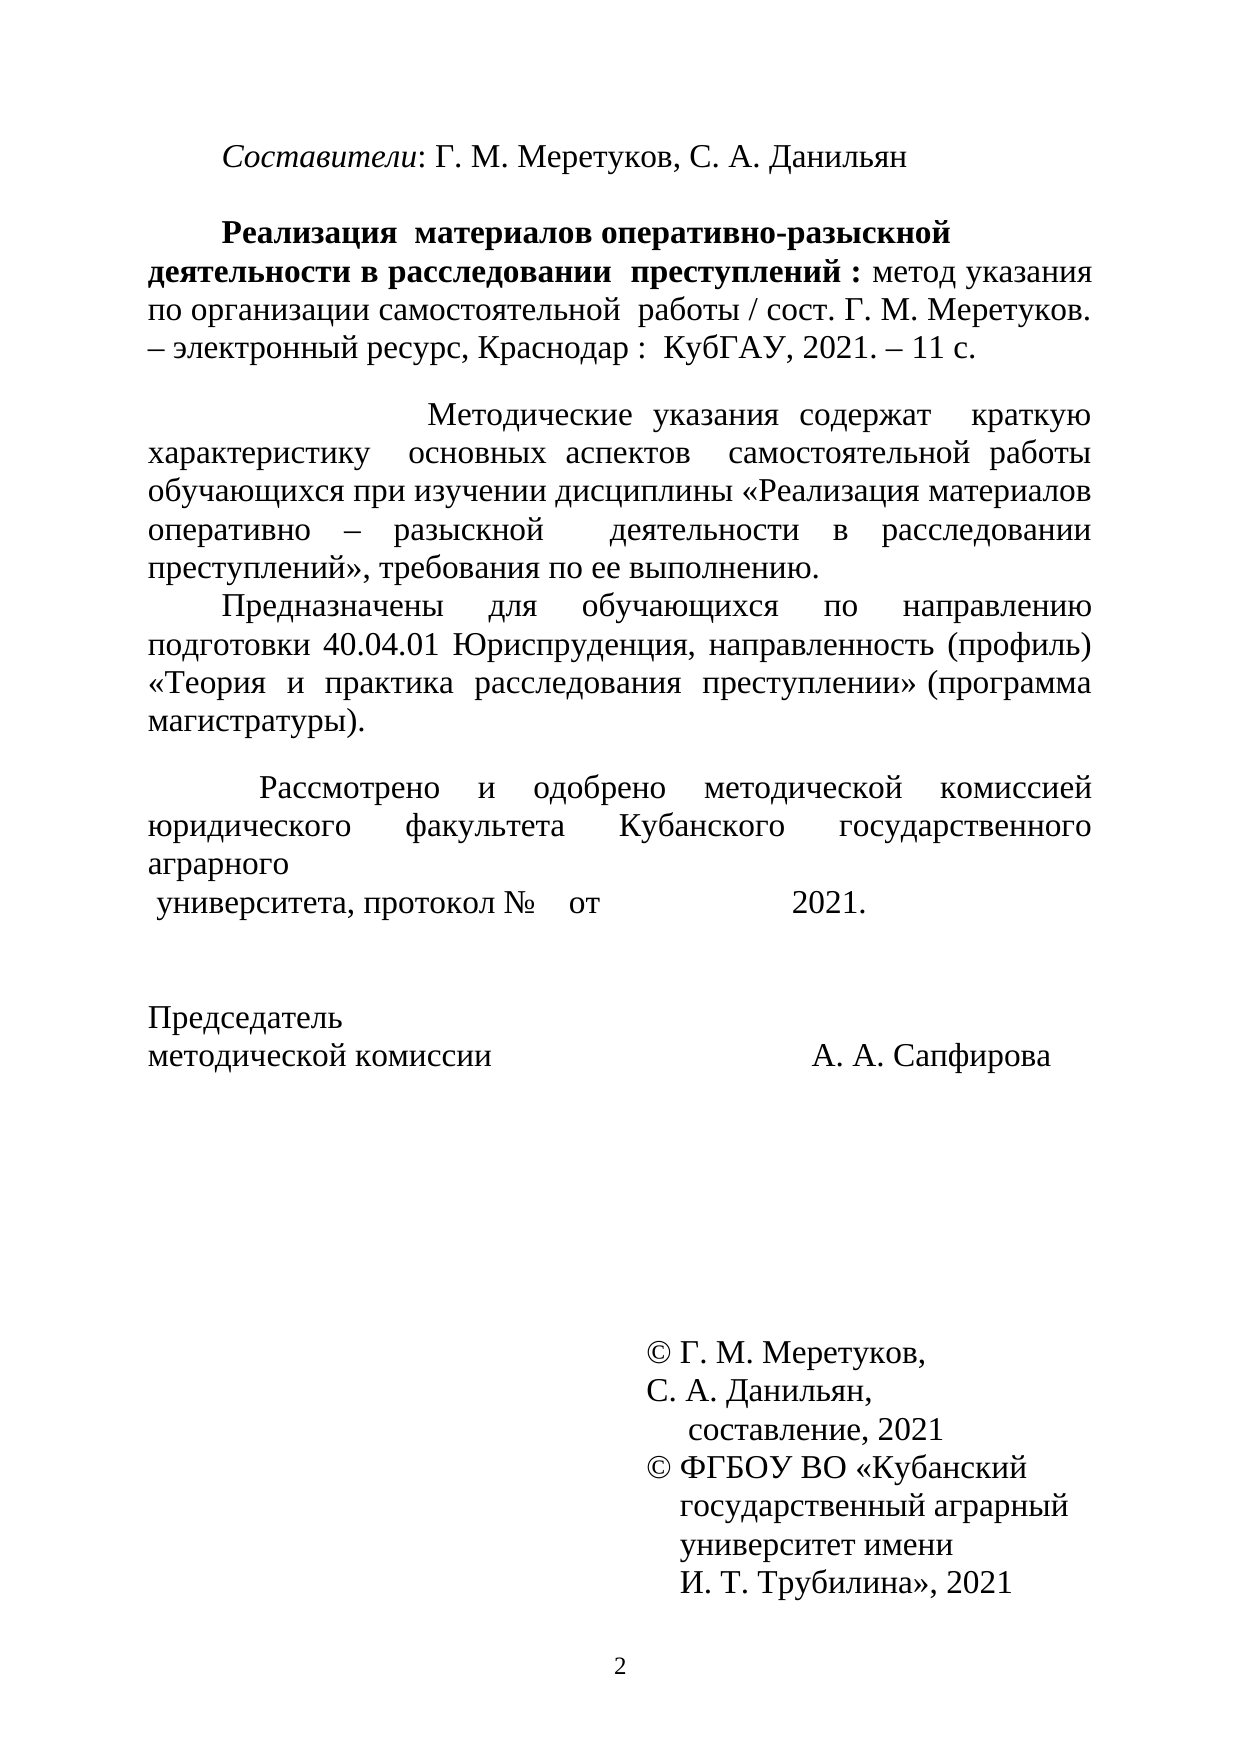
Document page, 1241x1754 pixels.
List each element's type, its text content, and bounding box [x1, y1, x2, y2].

text Реализация материалов оперативно-разыскной [148, 212, 1092, 251]
text Методические указания содержат краткую характеристику основных аспектов самостоятельной работы обучающихся при изучении дисциплины «Реализация материалов оперативно – разыскной деятельности в расследовании преступлений», требования по ее выполнению. [148, 394, 1092, 586]
table_header © Г. М. Меретуков, С. А. Данильян, составление, 2021 [635, 1332, 1122, 1447]
table_cell © ФГБОУ ВО «Кубанский государственный аграрный университет имени И. Т. Трубилина», 2021 [635, 1447, 1122, 1601]
text Предназначены для обучающихся по направлению подготовки 40.04.01 Юриспруденция, направленность (профиль) «Теория и практика расследования преступлении» (программа магистратуры). [148, 586, 1092, 739]
text университета, протокол № от 2021. [148, 882, 1092, 920]
text методической комиссии А. А. Сапфирова [148, 1035, 1092, 1073]
text Председатель [148, 997, 1092, 1035]
text Составители: Г. М. Меретуков, С. А. Данильян [148, 136, 1092, 174]
text деятельности в расследовании преступлений : метод указания по организации самостоятельной работы / сост. Г. М. Меретуков. – электронный ресурс, Краснодар : КубГАУ, 2021. – 11 с. [148, 251, 1092, 366]
text Рассмотрено и одобрено методической комиссией юридического факультета Кубанского государственного аграрного [148, 767, 1092, 882]
